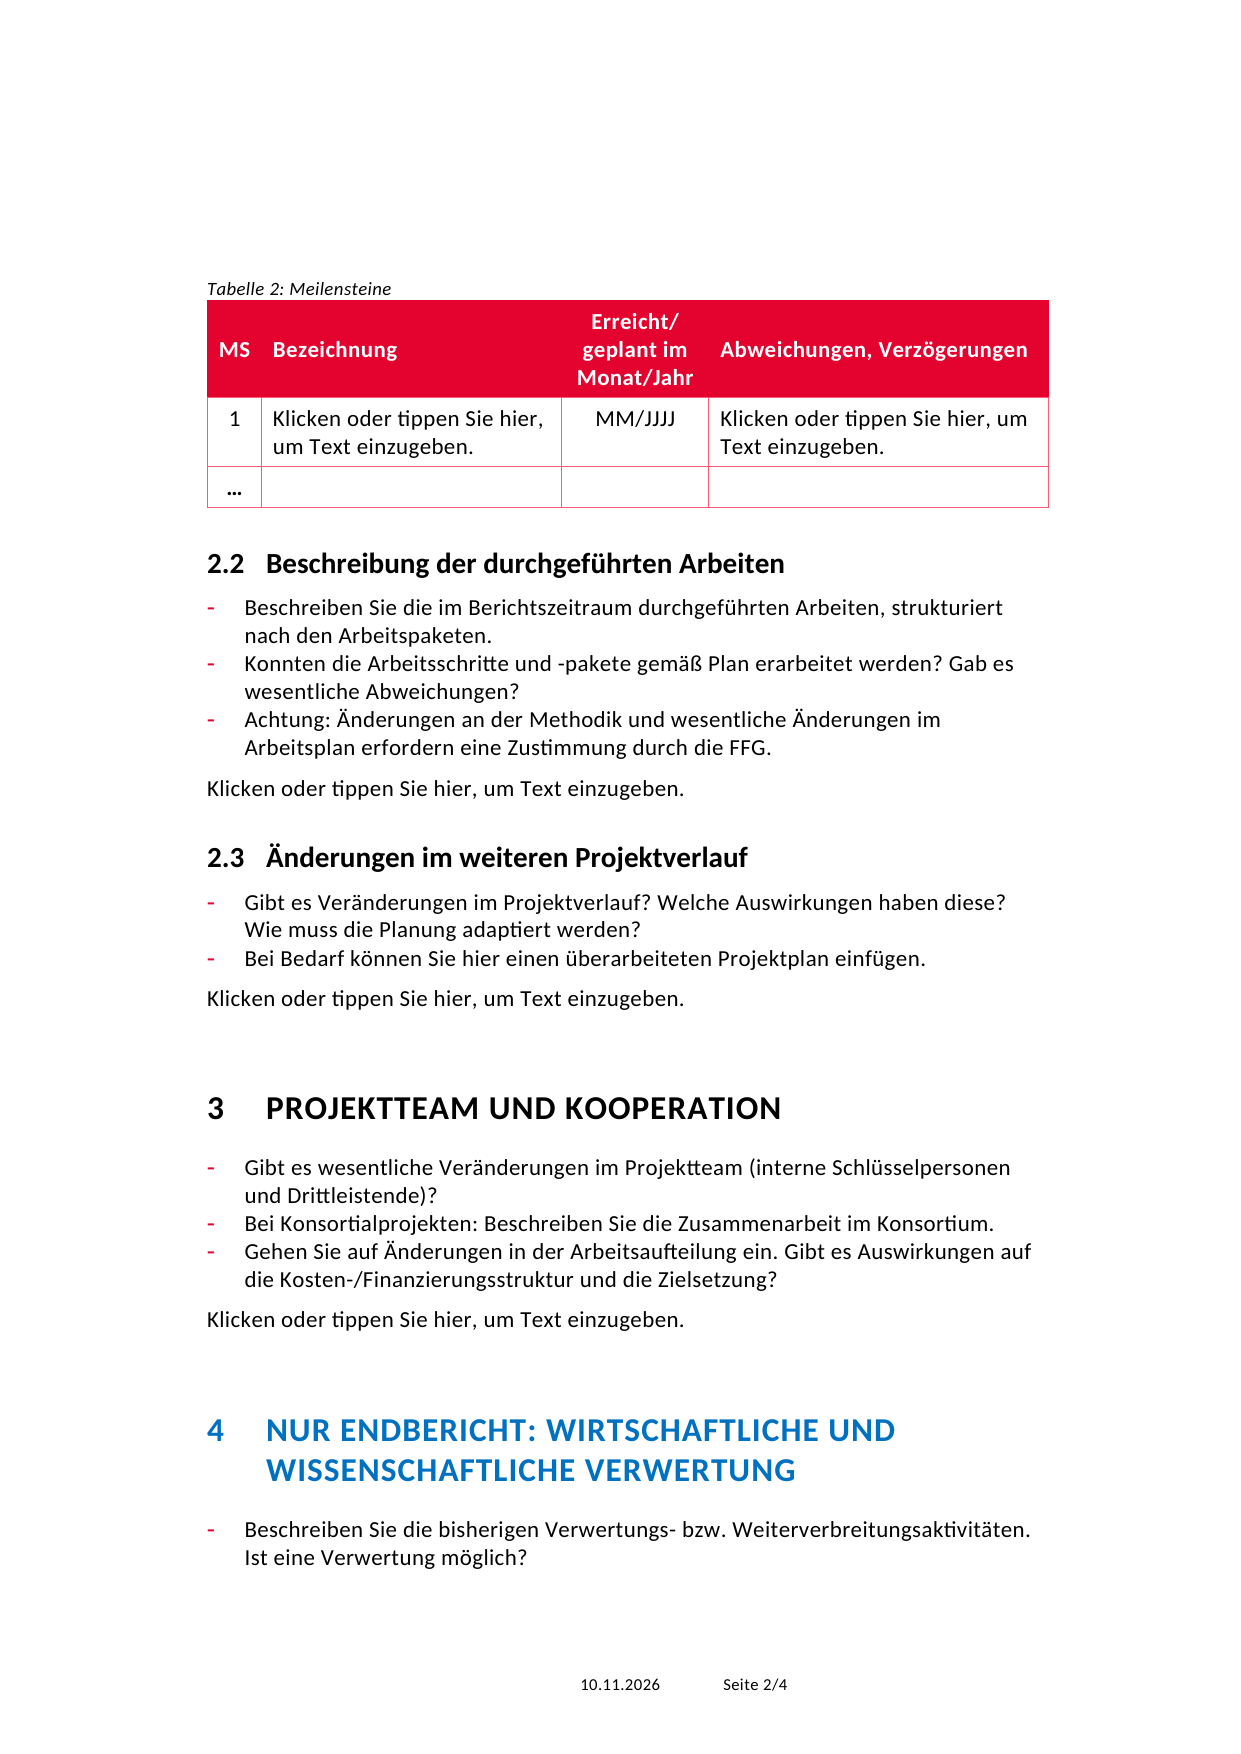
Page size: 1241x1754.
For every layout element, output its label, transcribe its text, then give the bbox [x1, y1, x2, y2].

table_cell [562, 467, 708, 507]
table_cell [262, 467, 561, 507]
table_header Erreicht/ geplant im Monat/Jahr [562, 301, 708, 397]
table_cell [262, 398, 561, 466]
table_cell 1 [208, 398, 261, 466]
table_cell [709, 467, 1048, 507]
table_cell MM/JJJJ [562, 398, 708, 466]
list Gibt es Veränderungen im Projektverlauf? Welche Auswirkungen haben diese? Wie muss die Planung adaptiert werden? [207, 888, 1033, 944]
table_header Bezeichnung [262, 301, 561, 397]
list Beschreiben Sie die bisherigen Verwertungs- bzw. Weiterverbreitungsaktivitäten. Ist eine Verwertung möglich? [207, 1515, 1033, 1571]
text Tabelle 2: Meilensteine [207, 277, 1033, 300]
list Gehen Sie auf Änderungen in der Arbeitsaufteilung ein. Gibt es Auswirkungen auf die Kosten-/Finanzierungsstruktur und die Zielsetzung? [207, 1237, 1033, 1293]
list Bei Bedarf können Sie hier einen überarbeiteten Projektplan einfügen. [207, 944, 1033, 972]
subtitle Änderungen im weiteren Projektverlauf [207, 839, 1033, 875]
list Achtung: Änderungen an der Methodik und wesentliche Änderungen im Arbeitsplan erfordern eine Zustimmung durch die FFG. [207, 705, 1033, 761]
list Beschreiben Sie die im Berichtszeitraum durchgeführten Arbeiten, strukturiert nach den Arbeitspaketen. [207, 593, 1033, 649]
table_header Abweichungen, Verzögerungen [709, 301, 1048, 397]
list Konnten die Arbeitsschritte und -pakete gemäß Plan erarbeitet werden? Gab es wesentliche Abweichungen? [207, 649, 1033, 705]
list Bei Konsortialprojekten: Beschreiben Sie die Zusammenarbeit im Konsortium. [207, 1209, 1033, 1237]
table_header MS [208, 301, 261, 397]
table_cell [709, 398, 1048, 466]
list Gibt es wesentliche Veränderungen im Projektteam (interne Schlüsselpersonen und Drittleistende)? [207, 1153, 1033, 1209]
subtitle Projektteam und Kooperation [207, 1087, 1033, 1128]
table_cell … [208, 467, 261, 507]
subtitle nur Endbericht: Wirtschaftliche und wissenschaftliche Verwertung [207, 1408, 1033, 1490]
subtitle Beschreibung der durchgeführten Arbeiten [207, 545, 1033, 581]
